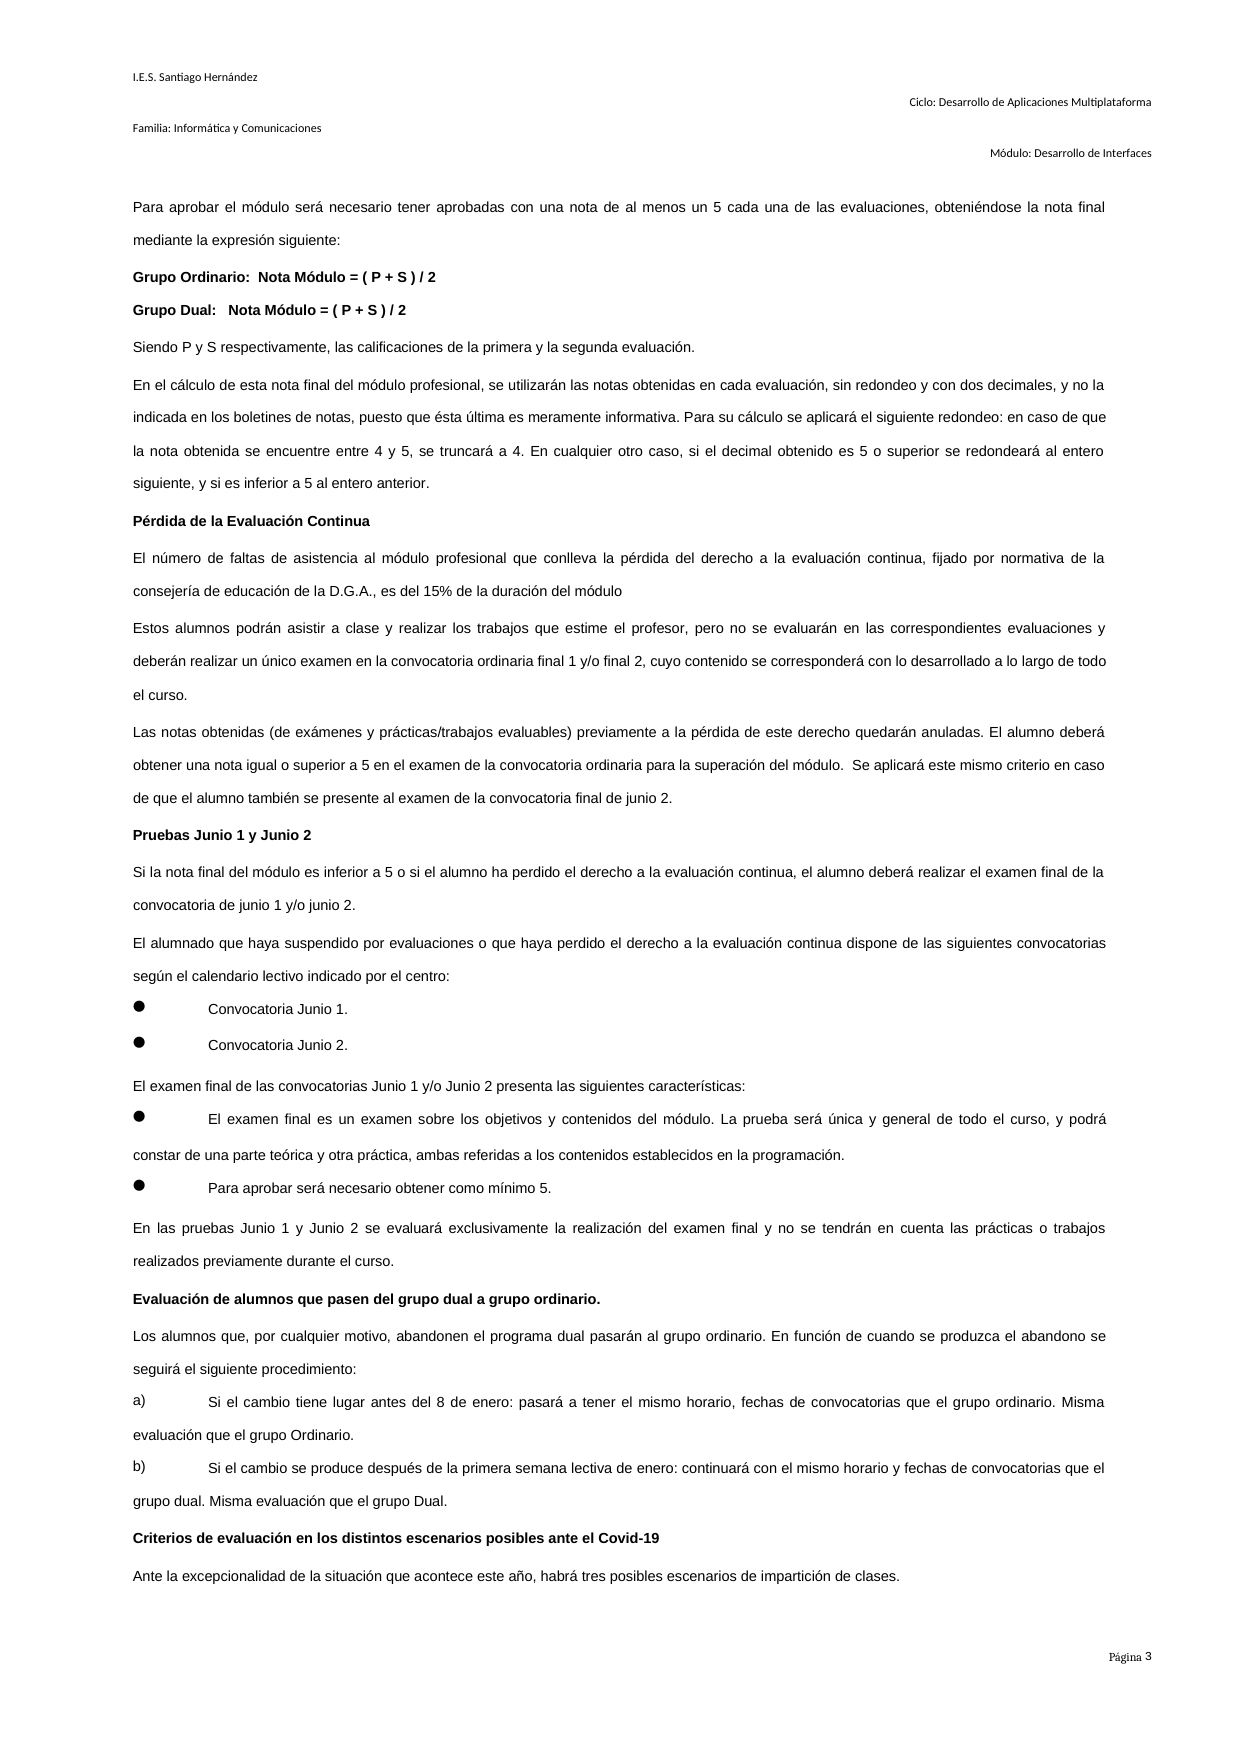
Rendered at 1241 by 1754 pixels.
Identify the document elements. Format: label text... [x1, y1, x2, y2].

list Para aprobar será necesario obtener como mínimo 5. [133, 1168, 1107, 1199]
text El examen final de las convocatorias Junio 1 y/o Junio 2 presenta las siguientes características: [133, 1066, 1107, 1094]
text Las notas obtenidas (de exámenes y prácticas/trabajos evaluables) previamente a la pérdida de este derecho quedarán anuladas. El alumno deberá obtener una nota igual o superior a 5 en el examen de la convocatoria ordinaria para la superación del módulo. Se aplicará este mismo criterio en caso de que el alumno también se presente al examen de la convocatoria final de junio 2. [133, 712, 1107, 806]
text Pérdida de la Evaluación Continua [133, 501, 1107, 529]
text El alumnado que haya suspendido por evaluaciones o que haya perdido el derecho a la evaluación continua dispone de las siguientes convocatorias según el calendario lectivo indicado por el centro: [133, 923, 1107, 984]
text Grupo Dual: Nota Módulo = ( P + S ) / 2 [133, 290, 1107, 318]
text En las pruebas Junio 1 y Junio 2 se evaluará exclusivamente la realización del examen final y no se tendrán en cuenta las prácticas o trabajos realizados previamente durante el curso. [133, 1208, 1107, 1270]
list Si el cambio tiene lugar antes del 8 de enero: pasará a tener el mismo horario, fechas de convocatorias que el grupo ordinario. Misma evaluación que el grupo Ordinario. [133, 1382, 1107, 1444]
list El examen final es un examen sobre los objetivos y contenidos del módulo. La prueba será única y general de todo el curso, y podrá constar de una parte teórica y otra práctica, ambas referidas a los contenidos establecidos en la programación. [133, 1099, 1107, 1163]
list Convocatoria Junio 2. [133, 1025, 1107, 1057]
list Convocatoria Junio 1. [133, 989, 1107, 1020]
text Pruebas Junio 1 y Junio 2 [133, 815, 1107, 844]
text Ante la excepcionalidad de la situación que acontece este año, habrá tres posibles escenarios de impartición de clases. [133, 1556, 1107, 1584]
text Los alumnos que, por cualquier motivo, abandonen el programa dual pasarán al grupo ordinario. En función de cuando se produzca el abandono se seguirá el siguiente procedimiento: [133, 1316, 1107, 1378]
text El número de faltas de asistencia al módulo profesional que conlleva la pérdida del derecho a la evaluación continua, fijado por normativa de la consejería de educación de la D.G.A., es del 15% de la duración del módulo [133, 538, 1107, 600]
text Siendo P y S respectivamente, las calificaciones de la primera y la segunda evaluación. [133, 327, 1107, 356]
text Estos alumnos podrán asistir a clase y realizar los trabajos que estime el profesor, pero no se evaluarán en las correspondientes evaluaciones y deberán realizar un único examen en la convocatoria ordinaria final 1 y/o final 2, cuyo contenido se corresponderá con lo desarrollado a lo largo de todo el curso. [133, 608, 1107, 703]
text Criterios de evaluación en los distintos escenarios posibles ante el Covid-19 [133, 1518, 1107, 1547]
text En el cálculo de esta nota final del módulo profesional, se utilizarán las notas obtenidas en cada evaluación, sin redondeo y con dos decimales, y no la indicada en los boletines de notas, puesto que ésta última es meramente informativa. Para su cálculo se aplicará el siguiente redondeo: en caso de que la nota obtenida se encuentre entre 4 y 5, se truncará a 4. En cualquier otro caso, si el decimal obtenido es 5 o superior se redondeará al entero siguiente, y si es inferior a 5 al entero anterior. [133, 364, 1107, 492]
text Grupo Ordinario: Nota Módulo = ( P + S ) / 2 [133, 257, 1107, 286]
list Si el cambio se produce después de la primera semana lectiva de enero: continuará con el mismo horario y fechas de convocatorias que el grupo dual. Misma evaluación que el grupo Dual. [133, 1448, 1107, 1510]
text Para aprobar el módulo será necesario tener aprobadas con una nota de al menos un 5 cada una de las evaluaciones, obteniéndose la nota final mediante la expresión siguiente: [133, 186, 1107, 248]
text Si la nota final del módulo es inferior a 5 o si el alumno ha perdido el derecho a la evaluación continua, el alumno deberá realizar el examen final de la convocatoria de junio 1 y/o junio 2. [133, 852, 1107, 914]
text Evaluación de alumnos que pasen del grupo dual a grupo ordinario. [133, 1278, 1107, 1307]
